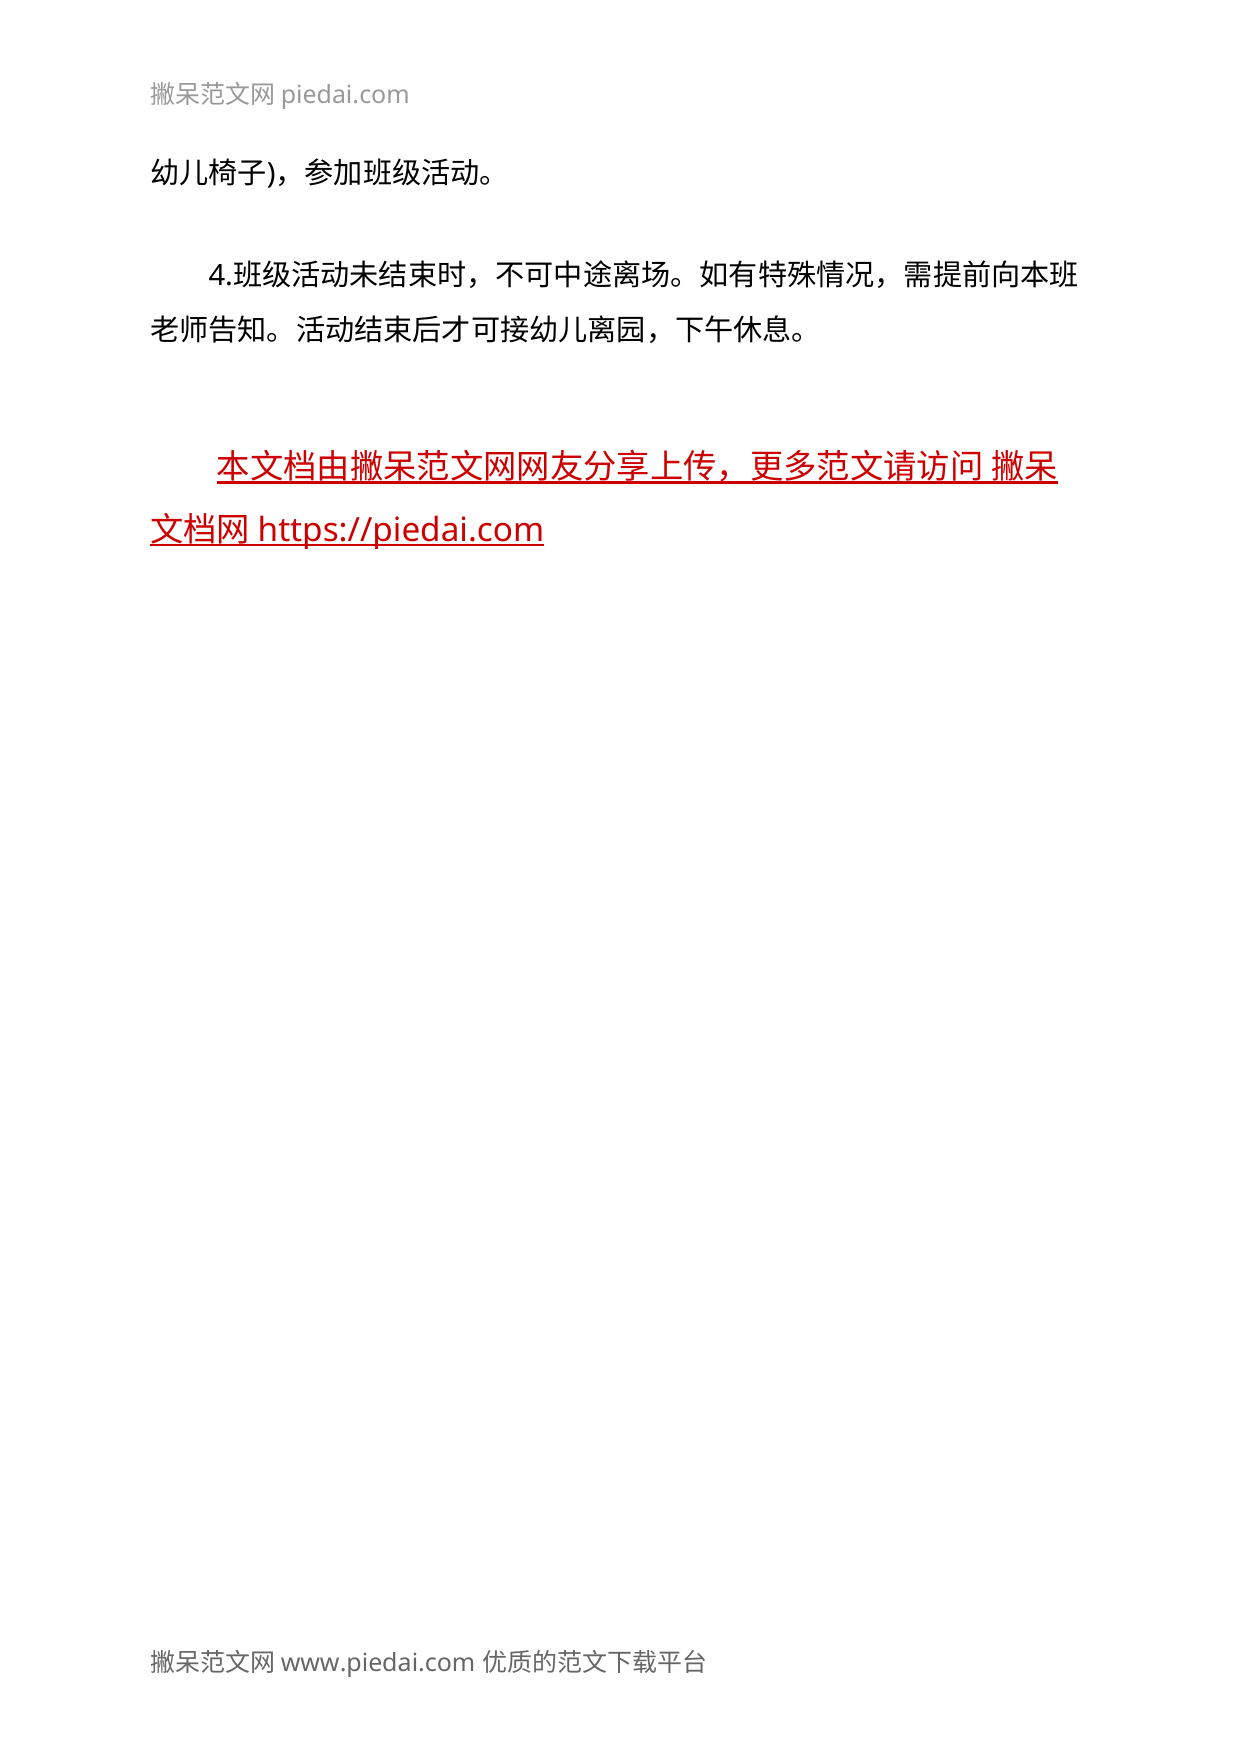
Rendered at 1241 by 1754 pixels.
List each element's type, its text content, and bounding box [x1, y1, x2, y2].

text 本文档由撇呆范文网网友分享上传，更多范文请访问 撇呆文档网 https://piedai.com [150, 440, 1090, 551]
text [150, 150, 1090, 192]
text 4.班级活动未结束时，不可中途离场。如有特殊情况，需提前向本班老师告知。活动结束后才可接幼儿离园，下午休息。 [150, 252, 1090, 349]
